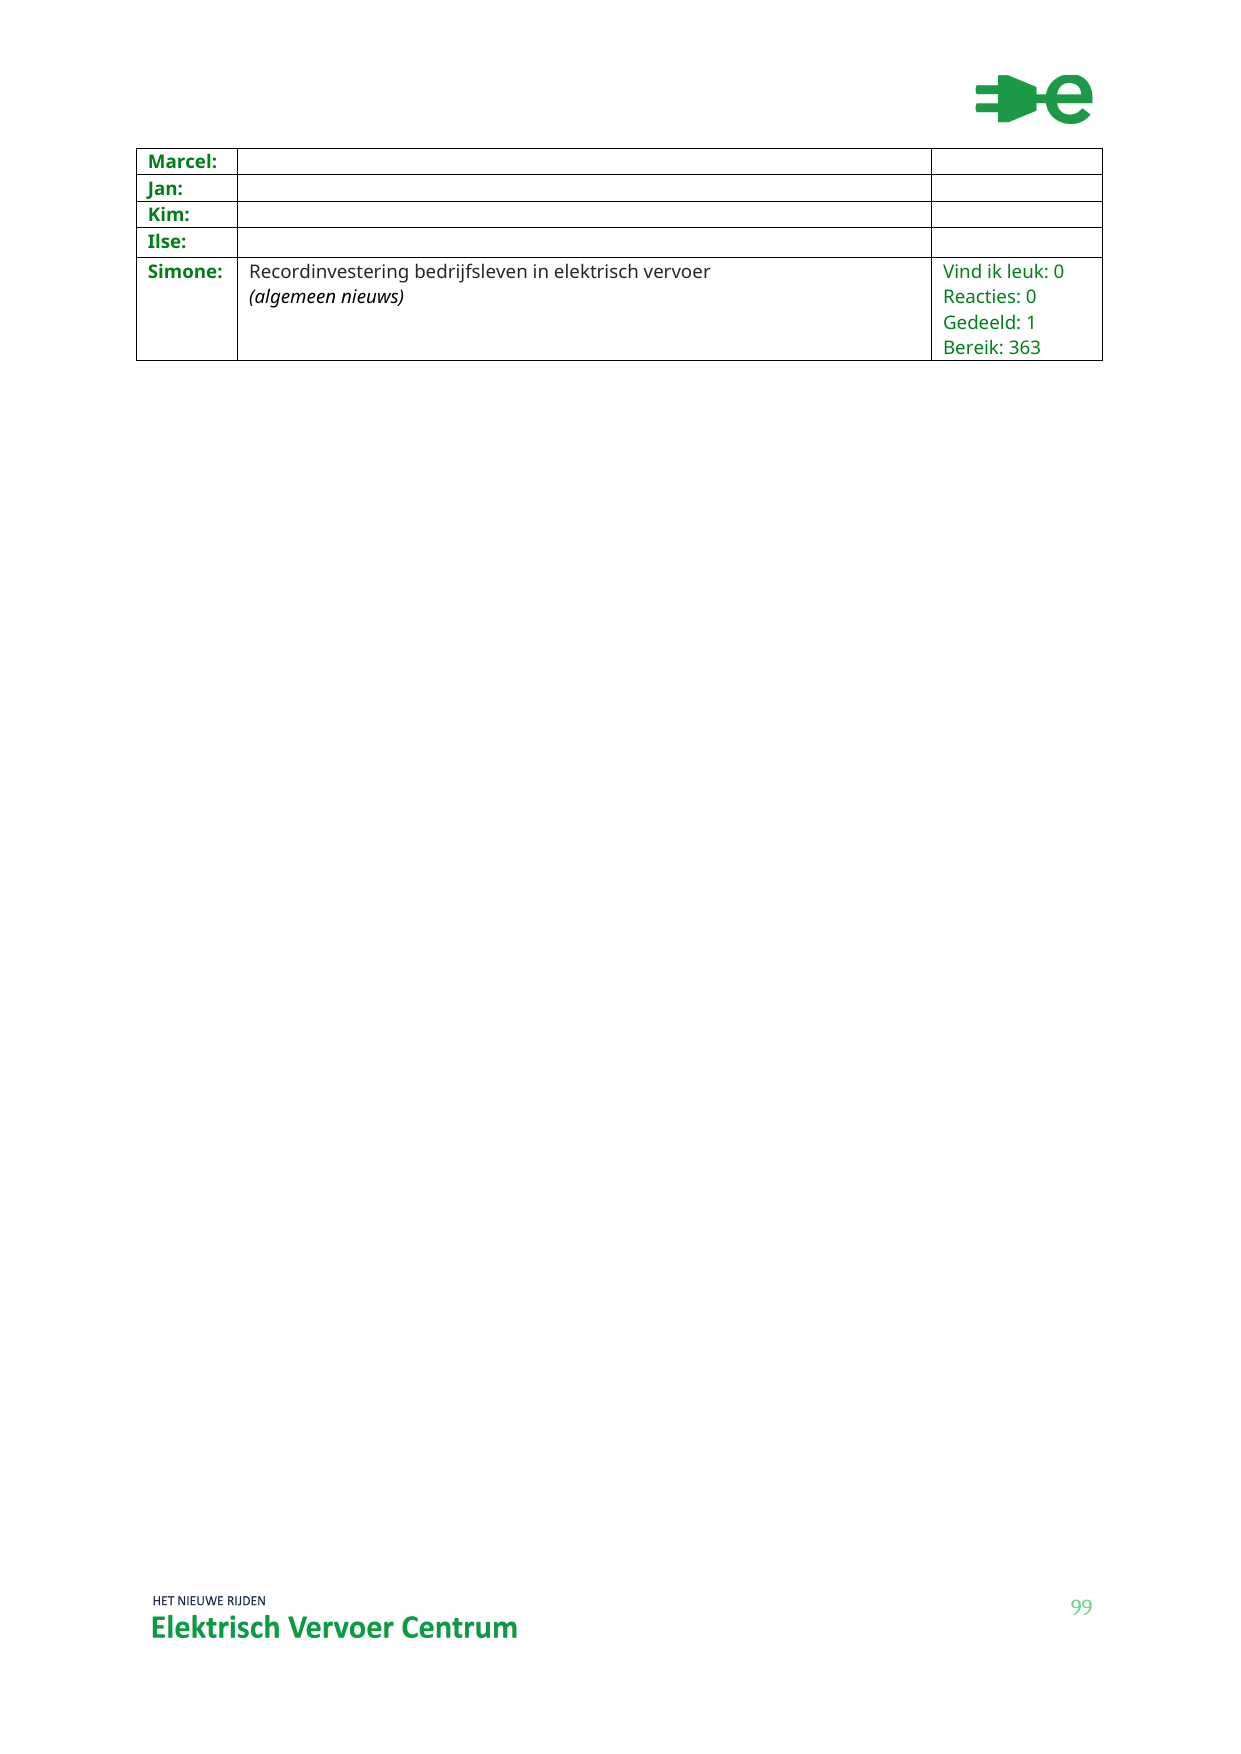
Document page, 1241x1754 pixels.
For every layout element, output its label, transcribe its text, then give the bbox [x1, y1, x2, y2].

table_cell [238, 175, 931, 201]
table_cell Jan: [137, 175, 237, 201]
table_cell Kim: [137, 202, 237, 227]
table_cell Vind ik leuk: 0 Reacties: 0 Gedeeld: 1 Bereik: 363 [932, 258, 1102, 360]
table_cell Simone: [137, 258, 237, 360]
table_header [932, 149, 1102, 174]
table_header Alfred: Marcel: [137, 149, 237, 174]
table_header [238, 149, 931, 174]
table_cell Recordinvestering bedrijfsleven in elektrisch vervoer (algemeen nieuws) [238, 258, 931, 360]
picture [147, 1594, 523, 1641]
picture [975, 75, 1093, 124]
table_cell [932, 228, 1102, 257]
table_cell [932, 175, 1102, 201]
table_cell Ilse: [137, 228, 237, 257]
table_cell [238, 228, 931, 257]
table_cell [238, 202, 931, 227]
table_cell [932, 202, 1102, 227]
